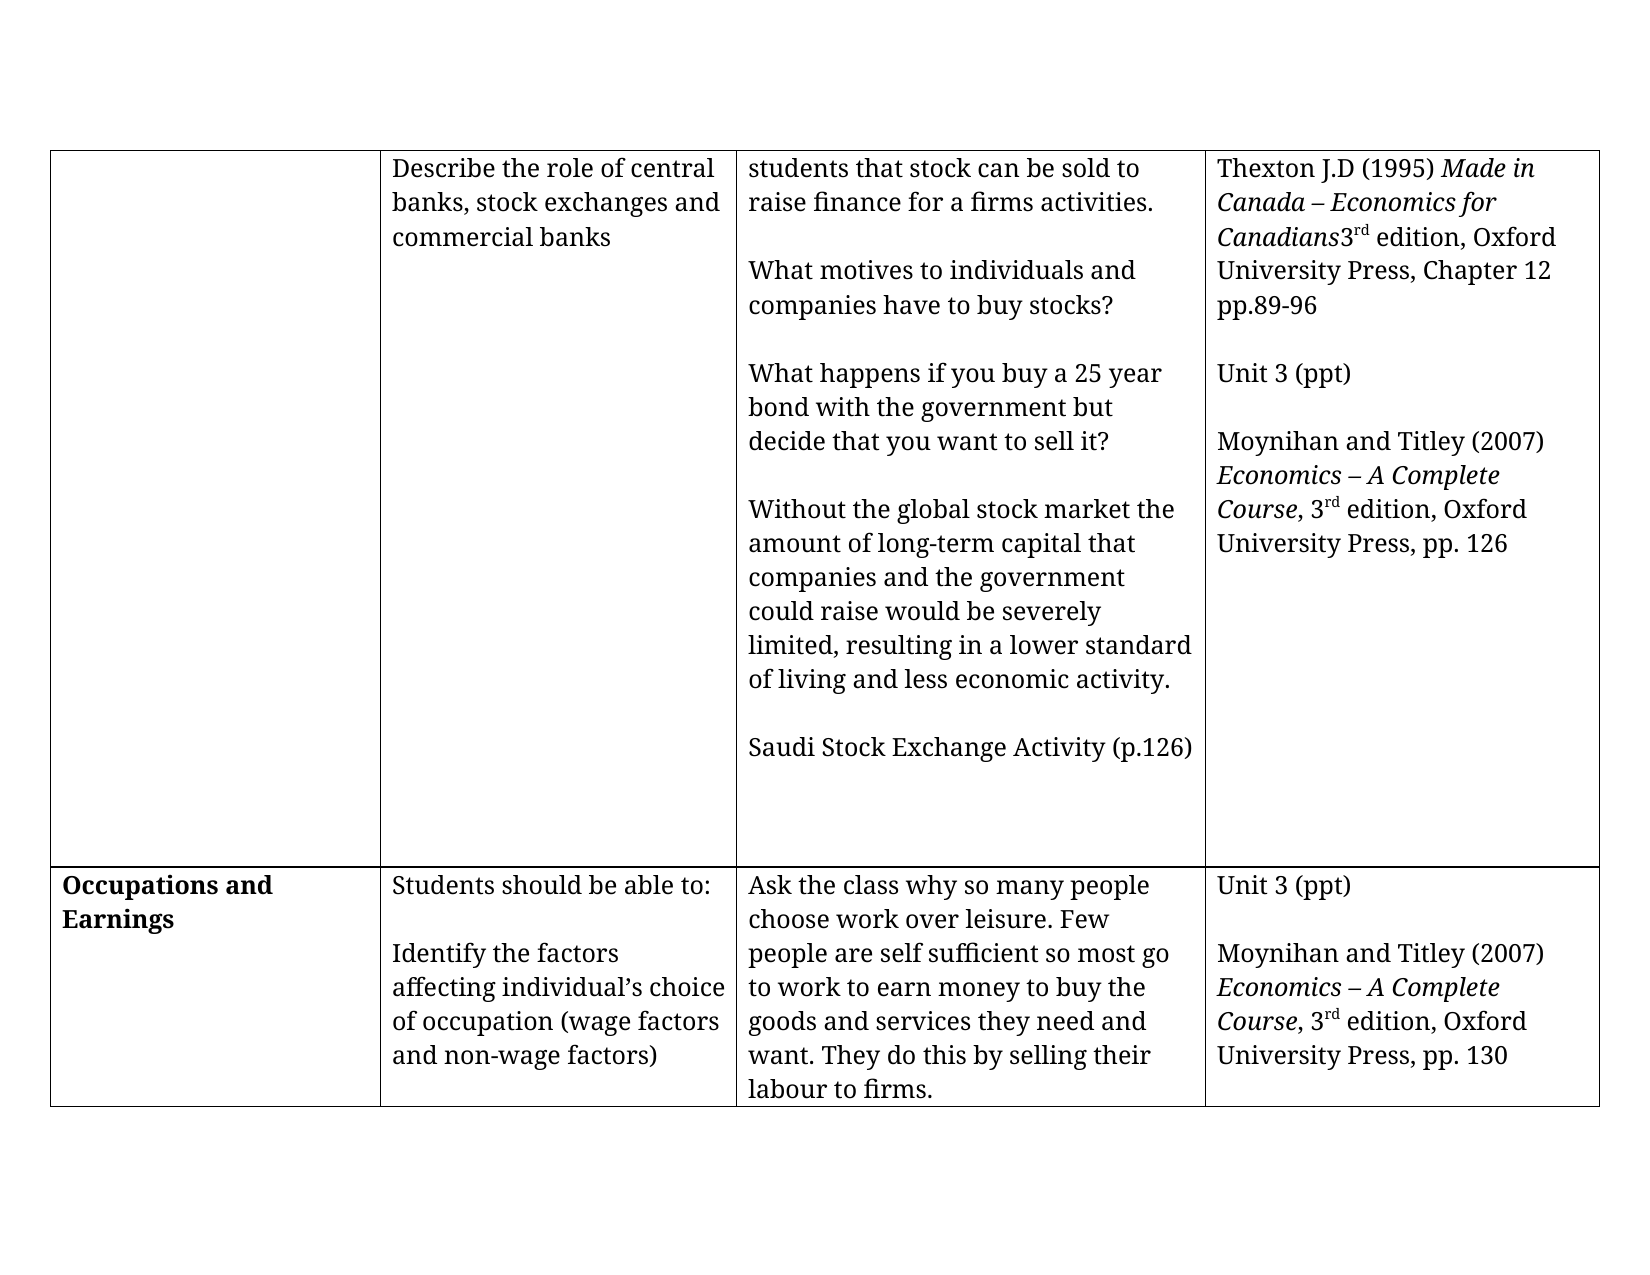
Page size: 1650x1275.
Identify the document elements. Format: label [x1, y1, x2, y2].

table_cell [381, 868, 736, 1106]
table_cell [1206, 151, 1599, 866]
table_cell [737, 868, 1205, 1106]
table_cell [51, 151, 380, 866]
table_cell [51, 868, 380, 1106]
table_cell [737, 151, 1205, 866]
table_cell [381, 151, 736, 866]
table_cell [1206, 868, 1599, 1106]
